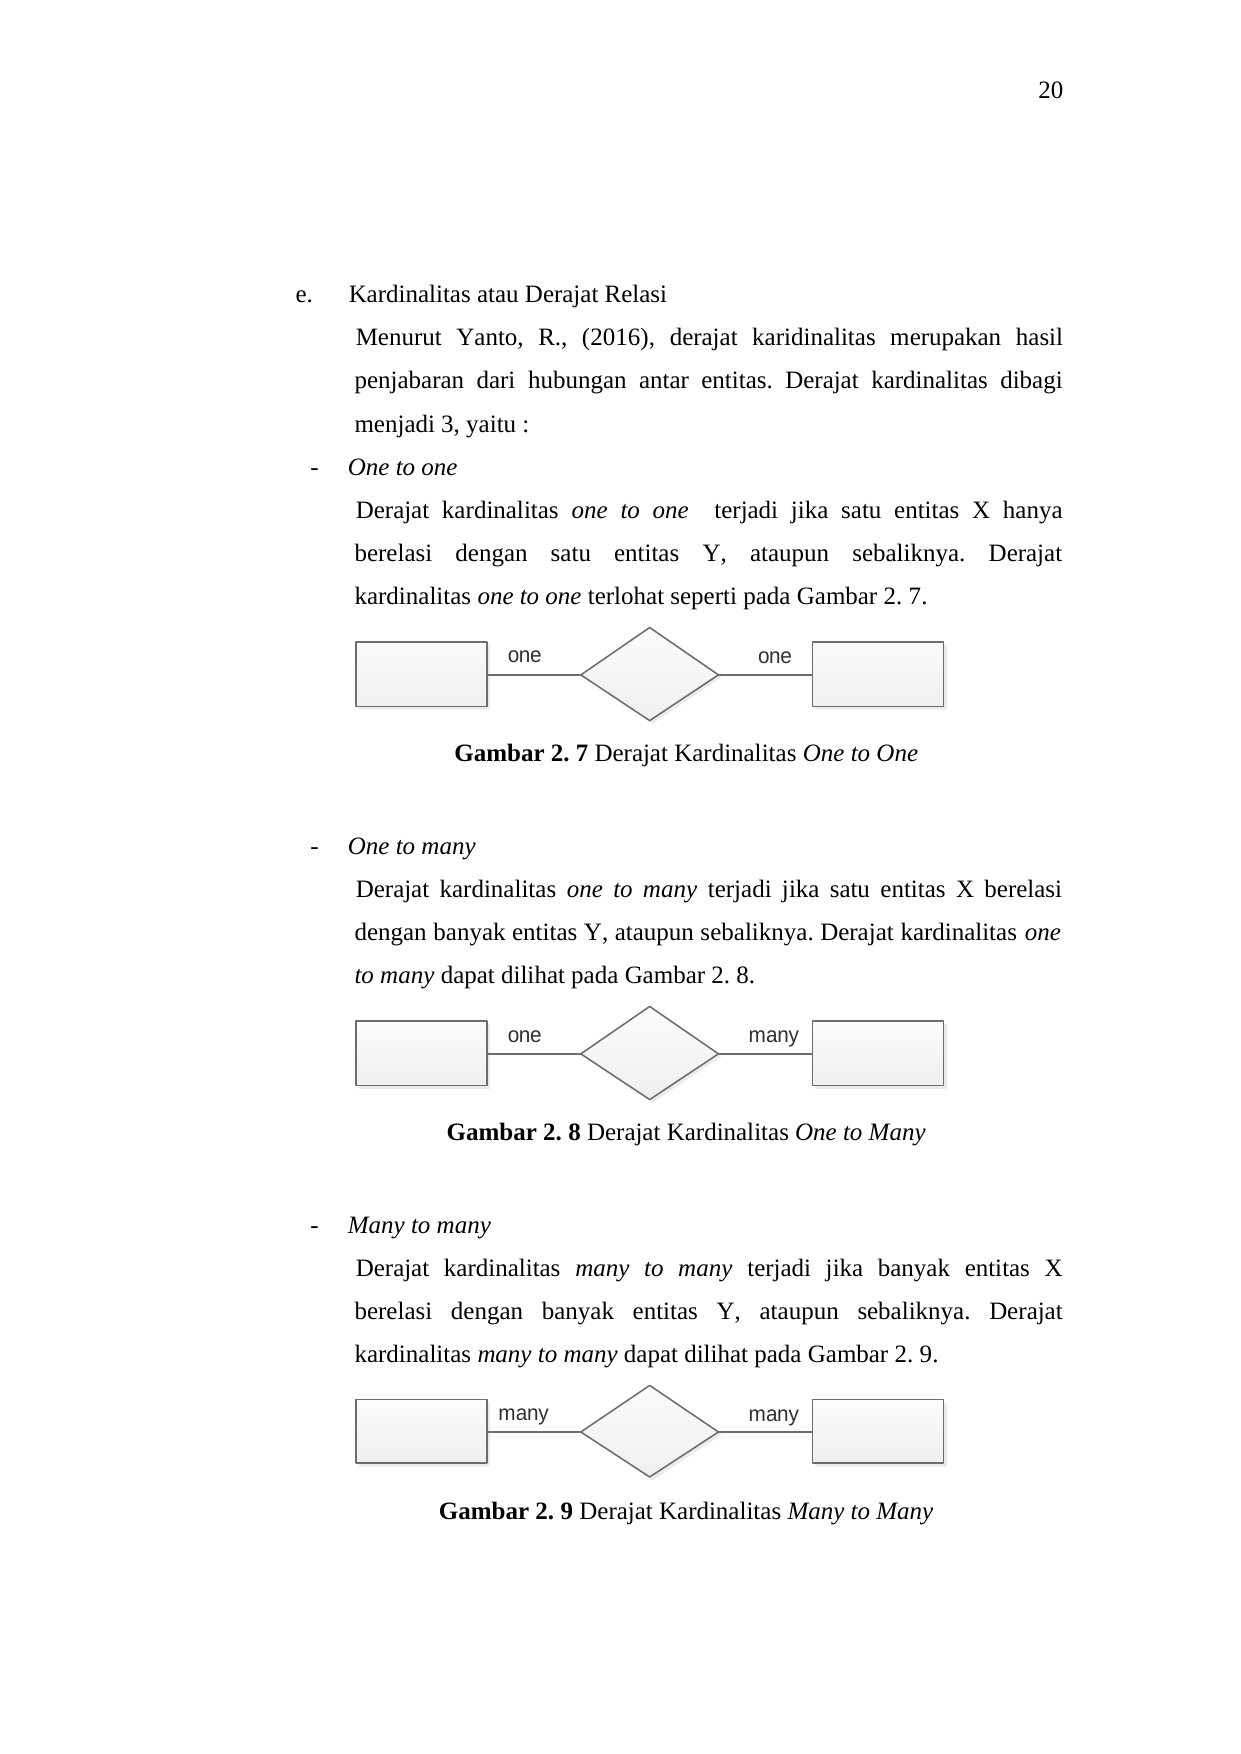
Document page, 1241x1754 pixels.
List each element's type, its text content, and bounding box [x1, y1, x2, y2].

list Kardinalitas atau Derajat Relasi [295, 279, 1063, 308]
list One to many [310, 831, 1063, 859]
text Derajat kardinalitas one to many terjadi jika satu entitas X berelasi dengan banyak entitas Y, ataupun sebaliknya. Derajat kardinalitas one to many dapat dilihat pada Gambar 2. 8. [354, 874, 1063, 989]
text Menurut Yanto, R., (2016), derajat karidinalitas merupakan hasil penjabaran dari hubungan antar entitas. Derajat kardinalitas dibagi menjadi 3, yaitu : [354, 322, 1063, 437]
text Derajat kardinalitas many to many terjadi jika banyak entitas X berelasi dengan banyak entitas Y, ataupun sebaliknya. Derajat kardinalitas many to many dapat dilihat pada Gambar 2. 9. [354, 1253, 1063, 1368]
list Many to many [310, 1210, 1063, 1238]
text Derajat kardinalitas one to one terjadi jika satu entitas X hanya berelasi dengan satu entitas Y, ataupun sebaliknya. Derajat kardinalitas one to one terlohat seperti pada Gambar 2. 7. [354, 495, 1063, 610]
list One to one [310, 452, 1063, 481]
